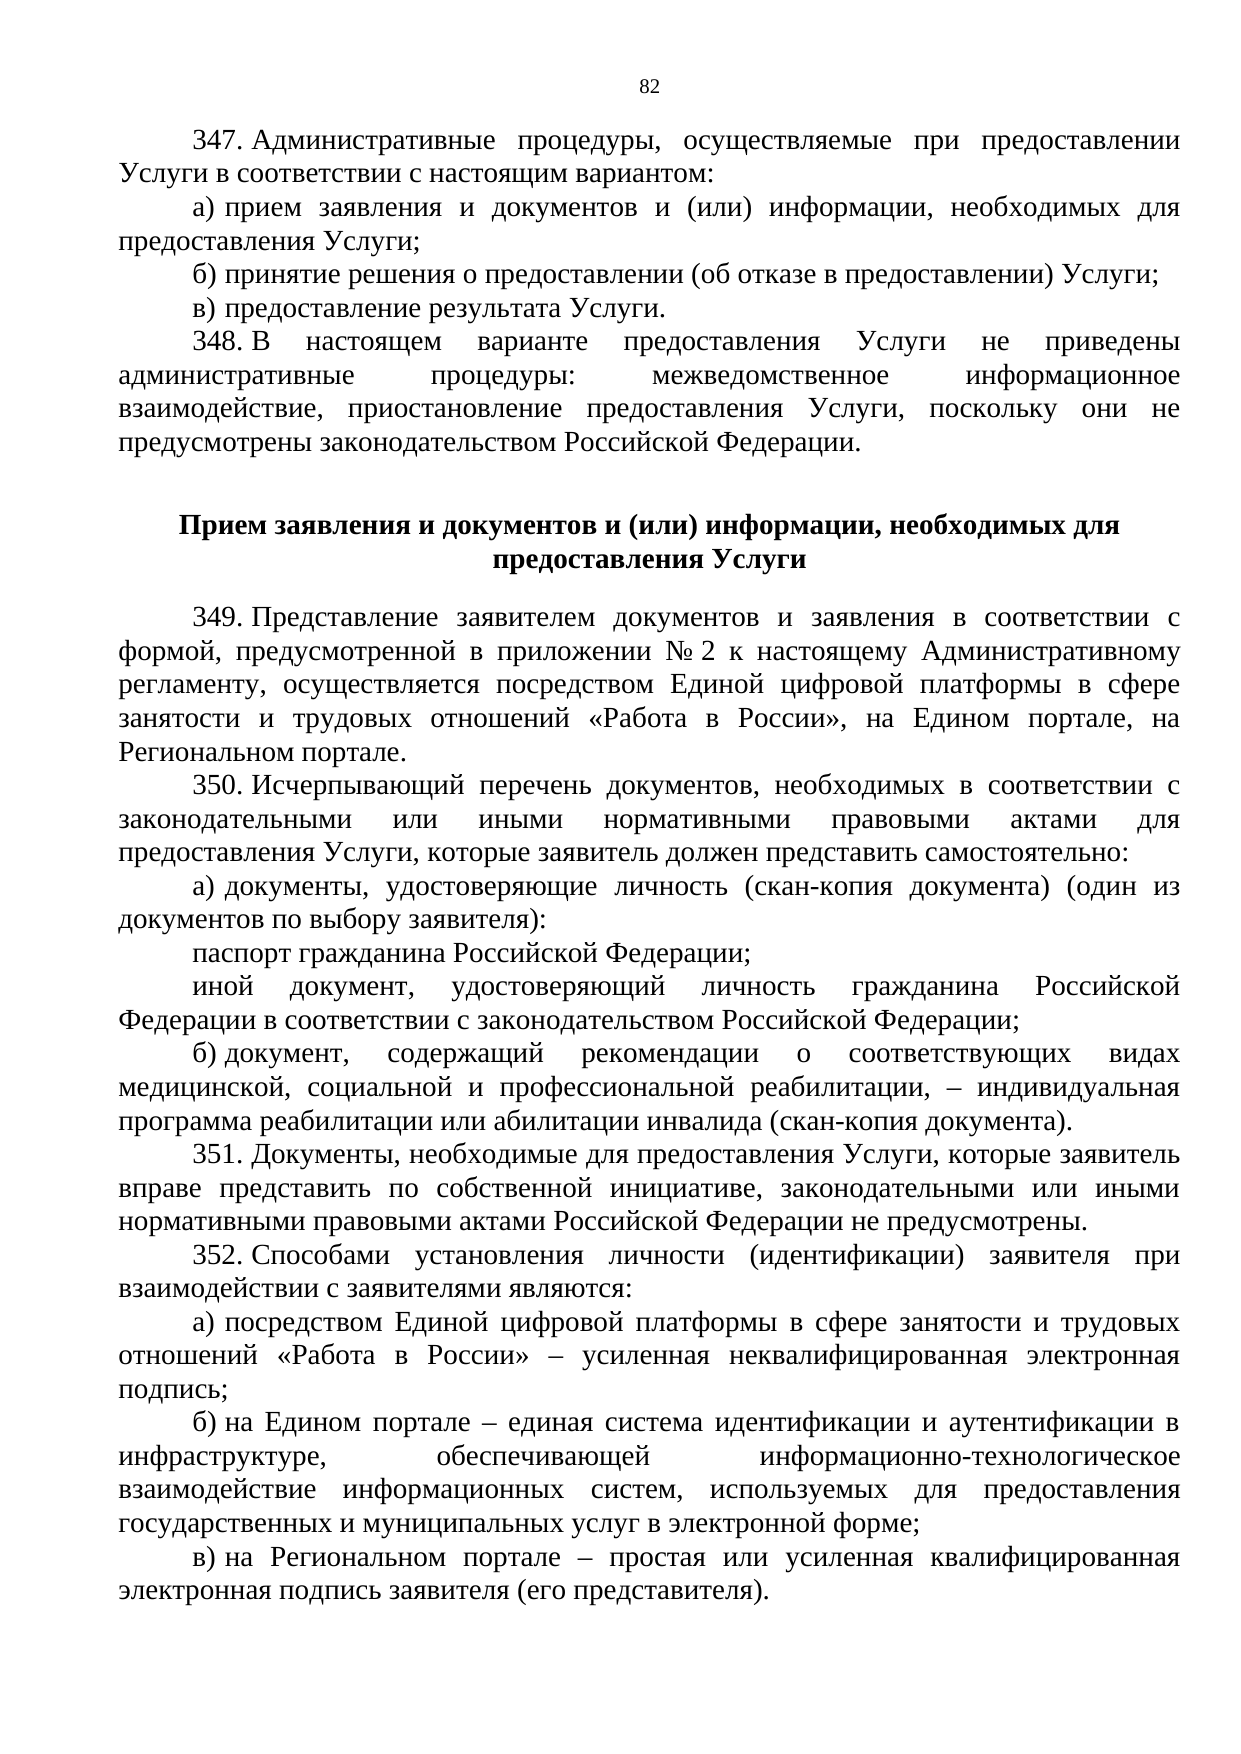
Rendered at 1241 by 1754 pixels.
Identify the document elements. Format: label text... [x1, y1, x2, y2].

list документы, удостоверяющие личность (скан-копия документа) (один из документов по выбору заявителя): [118, 868, 1181, 935]
list Документы, необходимые для предоставления Услуги, которые заявитель вправе представить по собственной инициативе, законодательными или иными нормативными правовыми актами Российской Федерации не предусмотрены. [118, 1136, 1181, 1237]
text иной документ, удостоверяющий личность гражданина Российской Федерации в соответствии с законодательством Российской Федерации; [118, 968, 1181, 1036]
list на Региональном портале – простая или усиленная квалифицированная электронная подпись заявителя (его представителя). [118, 1539, 1181, 1606]
text Прием заявления и документов и (или) информации, необходимых для предоставления Услуги [118, 507, 1181, 574]
list на Едином портале – единая система идентификации и аутентификации в инфраструктуре, обеспечивающей информационно-технологическое взаимодействие информационных систем, используемых для предоставления государственных и муниципальных услуг в электронной форме; [118, 1404, 1181, 1539]
list Представление заявителем документов и заявления в соответствии с формой, предусмотренной в приложении № 2 к настоящему Административному регламенту, осуществляется посредством Единой цифровой платформы в сфере занятости и трудовых отношений «Работа в России», на Едином портале, на Региональном портале. [118, 599, 1181, 767]
list документ, содержащий рекомендации о соответствующих видах медицинской, социальной и профессиональной реабилитации, – индивидуальная программа реабилитации или абилитации инвалида (скан-копия документа). [118, 1036, 1181, 1136]
text паспорт гражданина Российской Федерации; [118, 935, 1181, 968]
list предоставление результата Услуги. [118, 290, 1181, 323]
list прием заявления и документов и (или) информации, необходимых для предоставления Услуги; [118, 189, 1181, 256]
list посредством Единой цифровой платформы в сфере занятости и трудовых отношений «Работа в России» – усиленная неквалифицированная электронная подпись; [118, 1304, 1181, 1404]
list принятие решения о предоставлении (об отказе в предоставлении) Услуги; [118, 256, 1181, 290]
list Способами установления личности (идентификации) заявителя при взаимодействии с заявителями являются: [118, 1237, 1181, 1304]
list В настоящем варианте предоставления Услуги не приведены административные процедуры: межведомственное информационное взаимодействие, приостановление предоставления Услуги, поскольку они не предусмотрены законодательством Российской Федерации. [118, 323, 1181, 457]
list Административные процедуры, осуществляемые при предоставлении Услуги в соответствии с настоящим вариантом: [118, 122, 1181, 189]
list Исчерпывающий перечень документов, необходимых в соответствии с законодательными или иными нормативными правовыми актами для предоставления Услуги, которые заявитель должен представить самостоятельно: [118, 767, 1181, 868]
